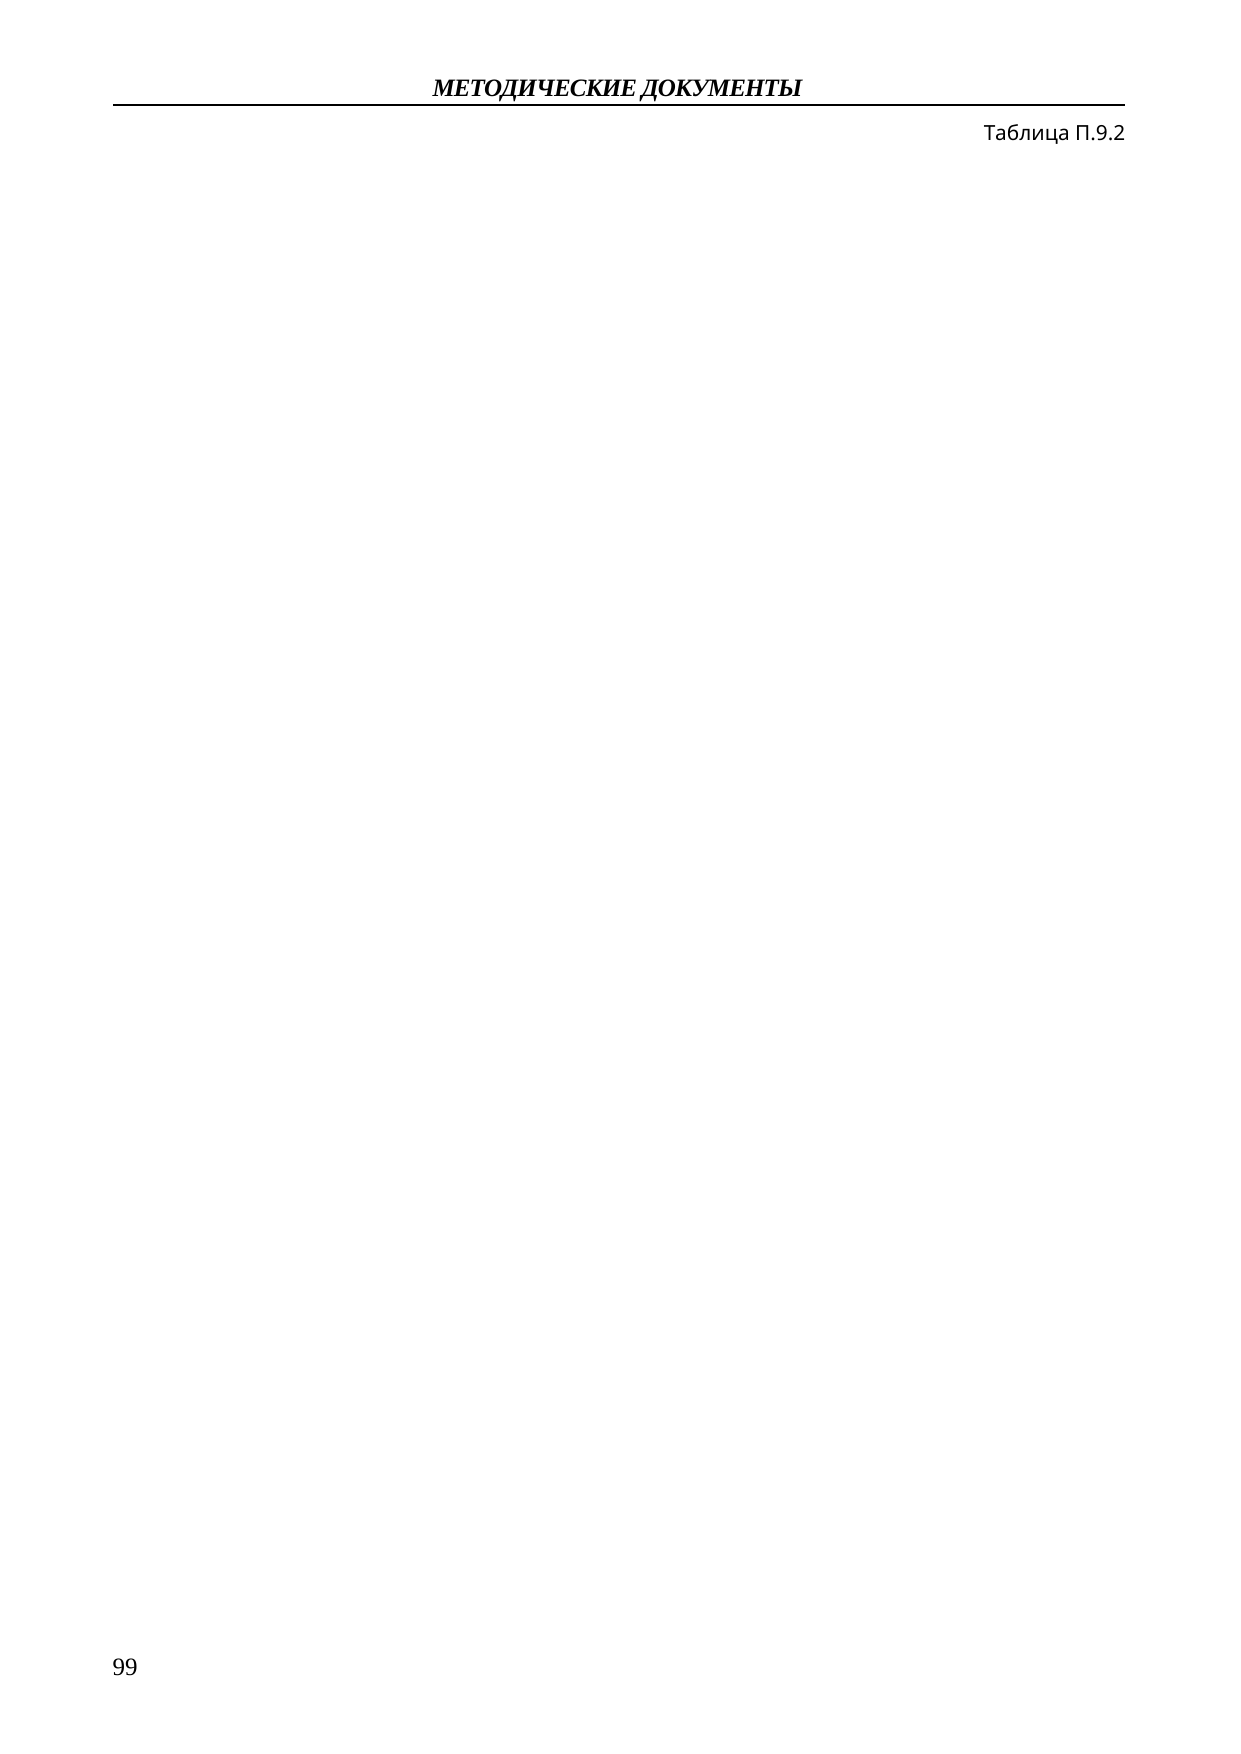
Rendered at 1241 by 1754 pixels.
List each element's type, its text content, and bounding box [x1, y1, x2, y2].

text Таблица П.9.2 [112, 118, 1125, 147]
